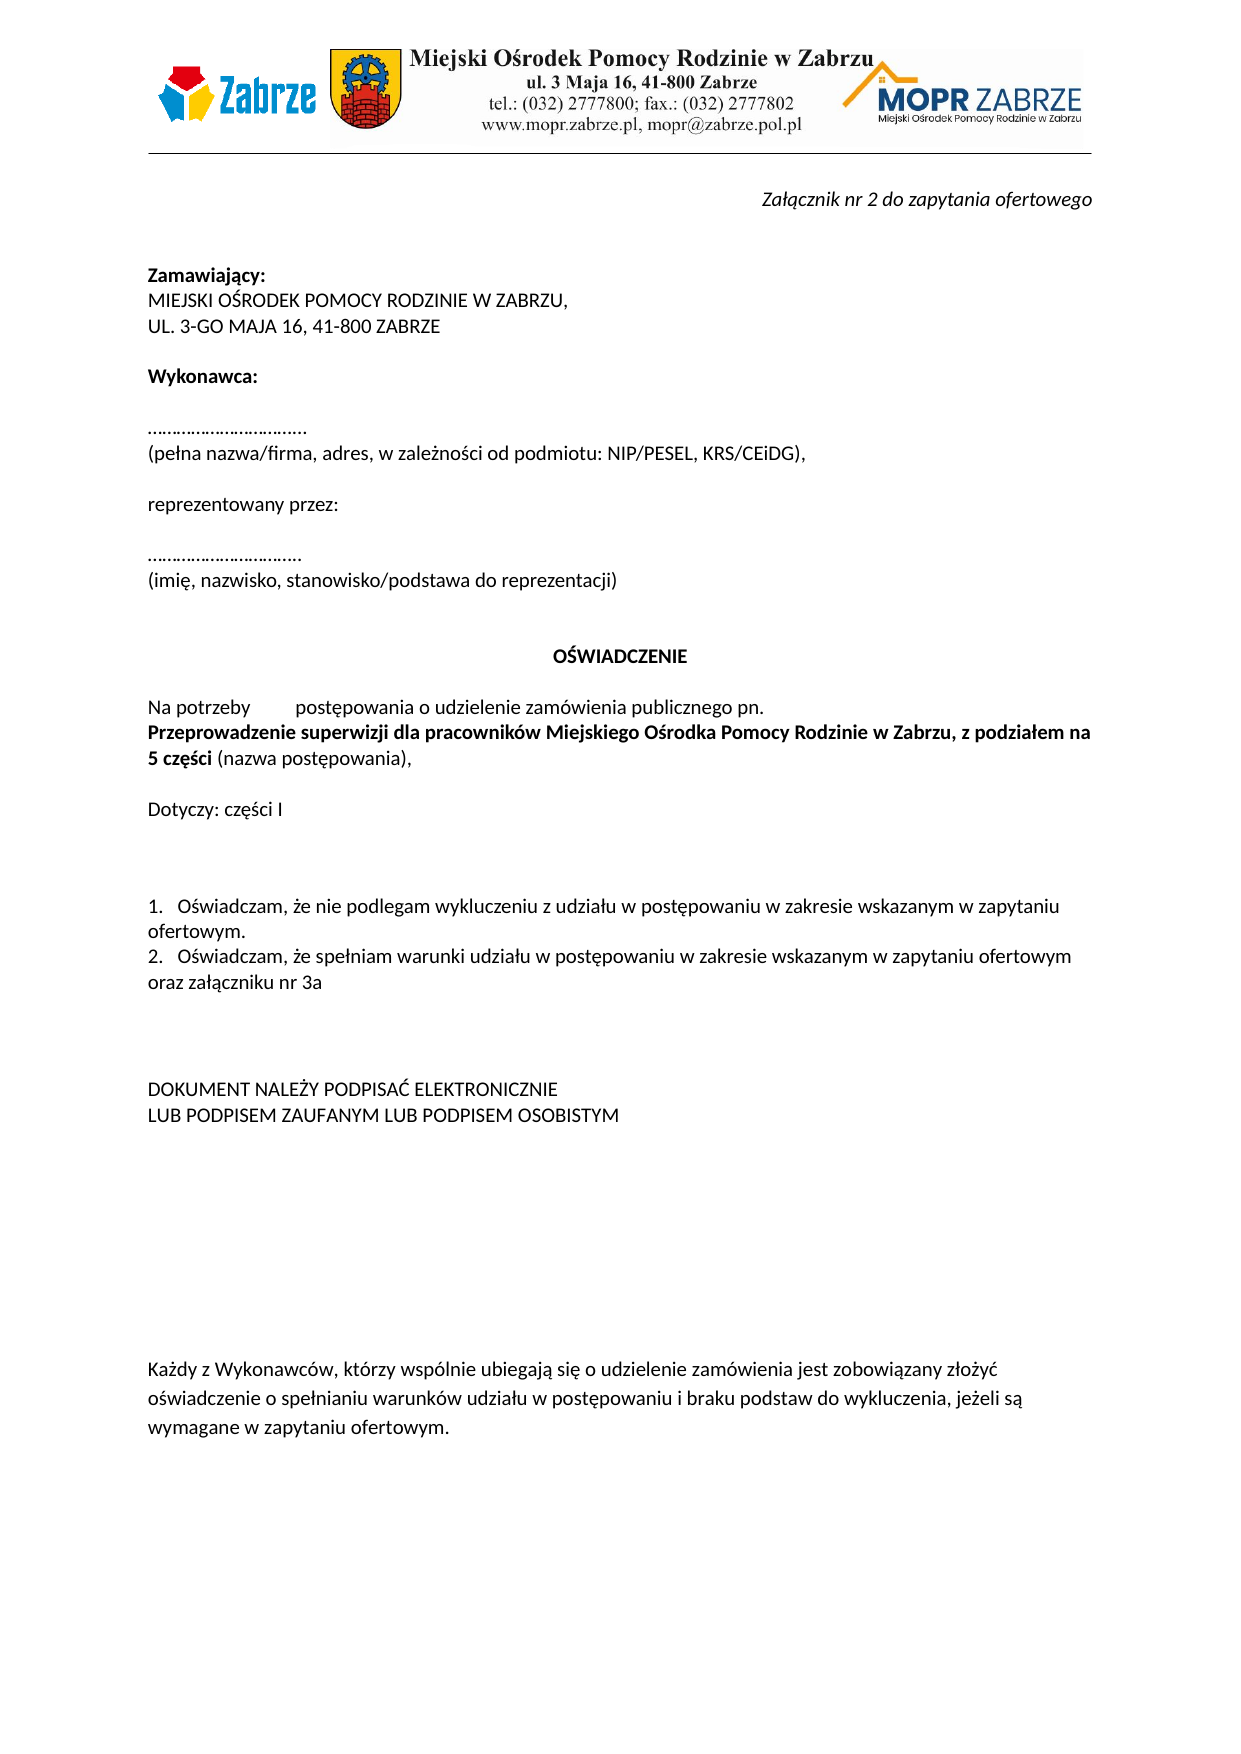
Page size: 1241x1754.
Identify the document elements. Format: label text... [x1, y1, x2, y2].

list Oświadczam, że nie podlegam wykluczeniu z udziału w postępowaniu w zakresie wskazanym w zapytaniu ofertowym. [148, 893, 1093, 944]
text Przeprowadzenie superwizji dla pracowników Miejskiego Ośrodka Pomocy Rodzinie w Zabrzu, z podziałem na 5 części (nazwa postępowania), [148, 719, 1093, 770]
text MIEJSKI OŚRODEK POMOCY RODZINIE W ZABRZU, [148, 287, 1093, 313]
text Dotyczy: części I [148, 796, 1093, 821]
text Każdy z Wykonawców, którzy wspólnie ubiegają się o udzielenie zamówienia jest zobowiązany złożyć oświadczenie o spełnianiu warunków udziału w postępowaniu i braku podstaw do wykluczenia, jeżeli są wymagane w zapytaniu ofertowym. [148, 1356, 1093, 1440]
text DOKUMENT NALEŻY PODPISAĆ ELEKTRONICZNIE [148, 1077, 1093, 1102]
text …………………………... [148, 414, 1093, 440]
list Oświadczam, że spełniam warunki udziału w postępowaniu w zakresie wskazanym w zapytaniu ofertowym oraz załączniku nr 3a [148, 944, 1093, 994]
picture [147, 44, 1093, 158]
text LUB PODPISEM ZAUFANYM LUB PODPISEM OSOBISTYM [148, 1102, 1093, 1127]
text (imię, nazwisko, stanowisko/podstawa do reprezentacji) [148, 567, 1093, 592]
text (pełna nazwa/firma, adres, w zależności od podmiotu: NIP/PESEL, KRS/CEiDG), [148, 440, 1093, 465]
text Na potrzeby postępowania o udzielenie zamówienia publicznego pn. [148, 694, 1093, 719]
text OŚWIADCZENIE [148, 643, 1093, 669]
text reprezentowany przez: [148, 491, 1093, 516]
text Zamawiający: [148, 262, 1093, 287]
text UL. 3-GO MAJA 16, 41-800 ZABRZE [148, 313, 1093, 338]
text ………………………….. [148, 542, 1093, 567]
text Wykonawca: [148, 364, 1093, 389]
text Załącznik nr 2 do zapytania ofertowego [148, 186, 1093, 211]
